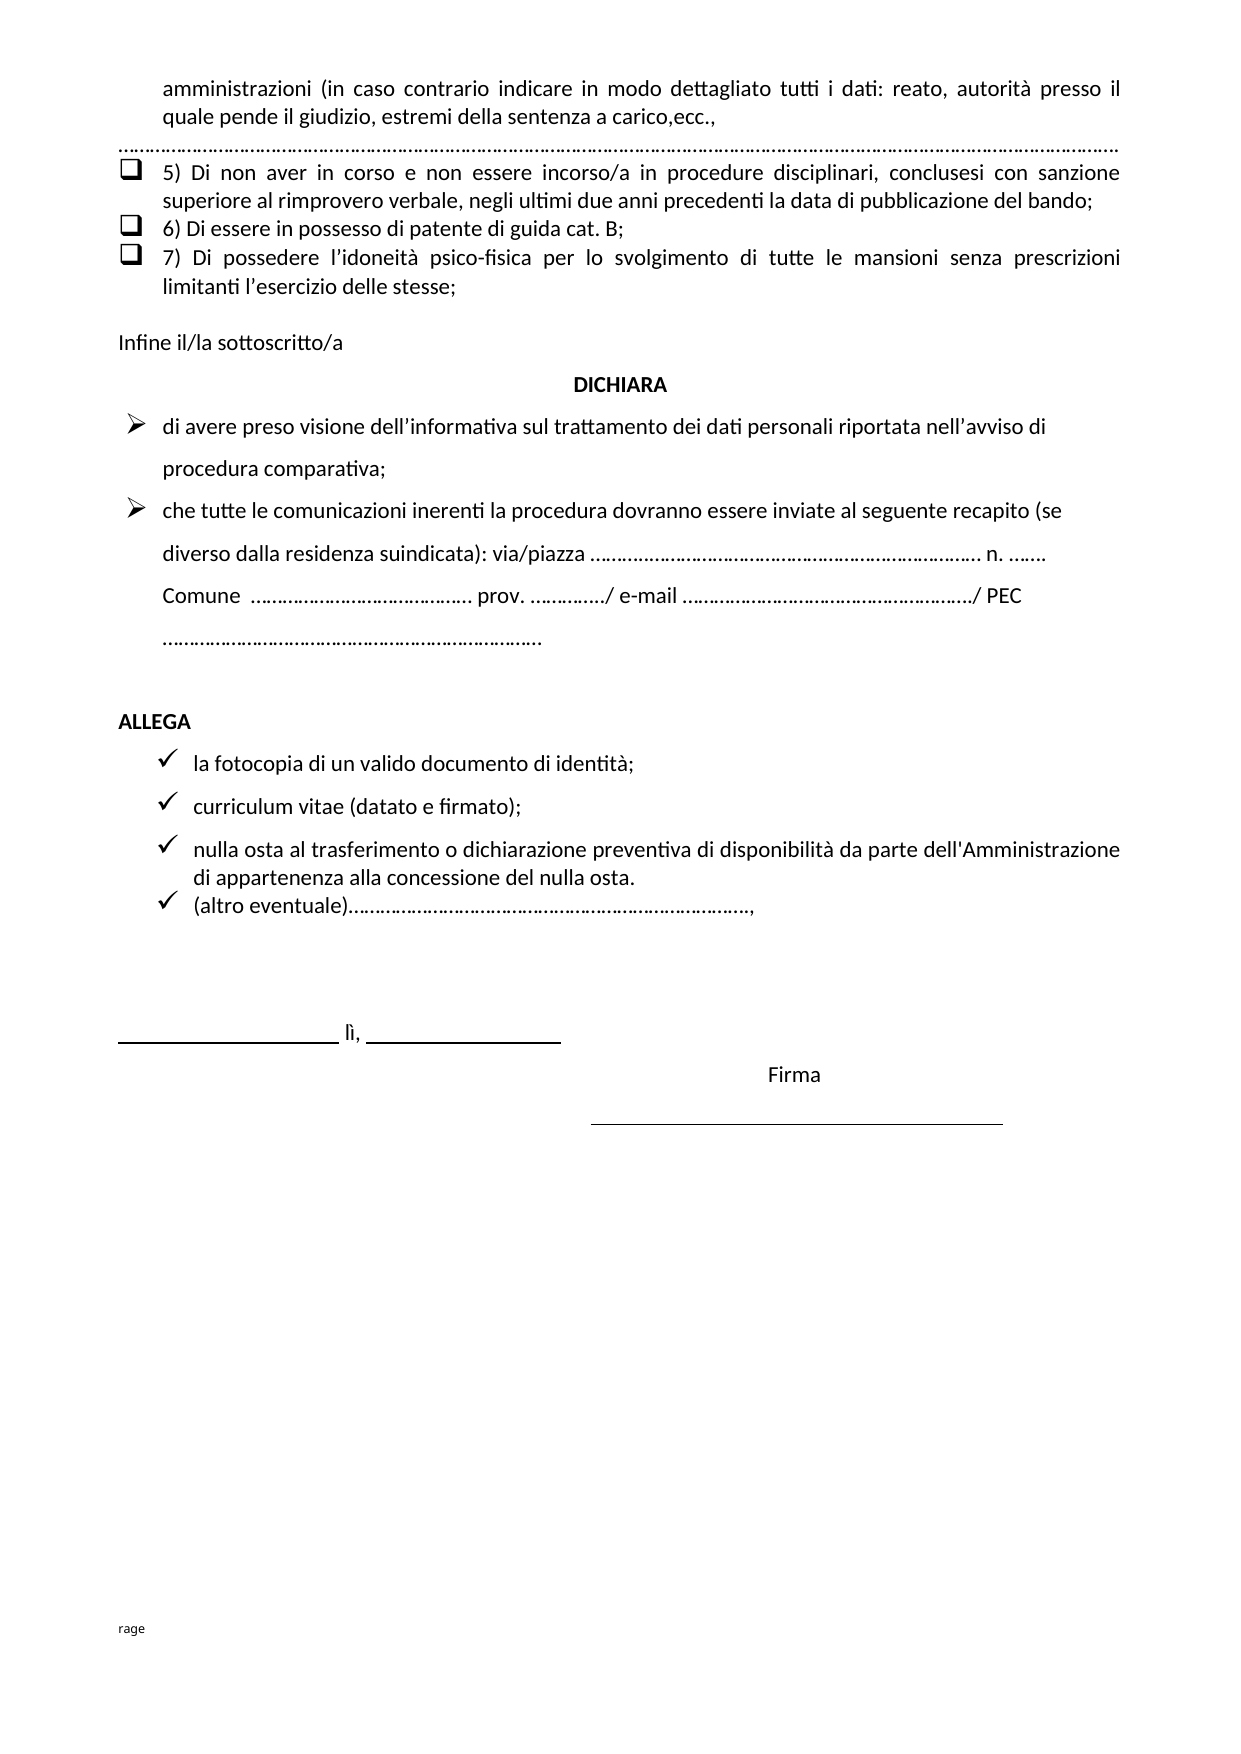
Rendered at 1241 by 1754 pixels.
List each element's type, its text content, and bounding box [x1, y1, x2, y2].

text ALLEGA [118, 707, 1122, 735]
list curriculum vitae (datato e firmato); [156, 792, 1122, 821]
list 7) Di possedere l’idoneità psico-fisica per lo svolgimento di tutte le mansioni senza prescrizioni limitanti l’esercizio delle stesse; [118, 243, 1122, 300]
list nulla osta al trasferimento o dichiarazione preventiva di disponibilità da parte dell'Amministrazione di appartenenza alla concessione del nulla osta. [156, 835, 1122, 891]
text Firma [768, 1060, 1122, 1088]
list 6) Di essere in possesso di patente di guida cat. B; [118, 214, 1122, 243]
list la fotocopia di un valido documento di identità; [156, 749, 1122, 778]
list che tutte le comunicazioni inerenti la procedura dovranno essere inviate al seguente recapito (se diverso dalla residenza suindicata): via/piazza ………..……………………………………………………… n. ……. [125, 496, 1122, 567]
list 5) Di non aver in corso e non essere incorso/a in procedure disciplinari, conclusesi con sanzione superiore al rimprovero verbale, negli ultimi due anni precedenti la data di pubblicazione del bando; [118, 158, 1122, 214]
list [118, 74, 1122, 130]
text Infine il/la sottoscritto/a [118, 328, 1122, 356]
list Comune …………………………………… prov. …………../ e-mail ………………………………………………./ PEC ……………………………………………………………… [162, 581, 1122, 651]
text DICHIARA [118, 370, 1122, 398]
text ………………………………………………………………………………………………………………………………………………………………………. [118, 130, 1122, 158]
list (altro eventuale)…………………………………………………………………., [156, 891, 1122, 920]
text lì, [118, 1018, 1122, 1046]
list di avere preso visione dell’informativa sul trattamento dei dati personali riportata nell’avviso di procedura comparativa; [125, 412, 1122, 482]
